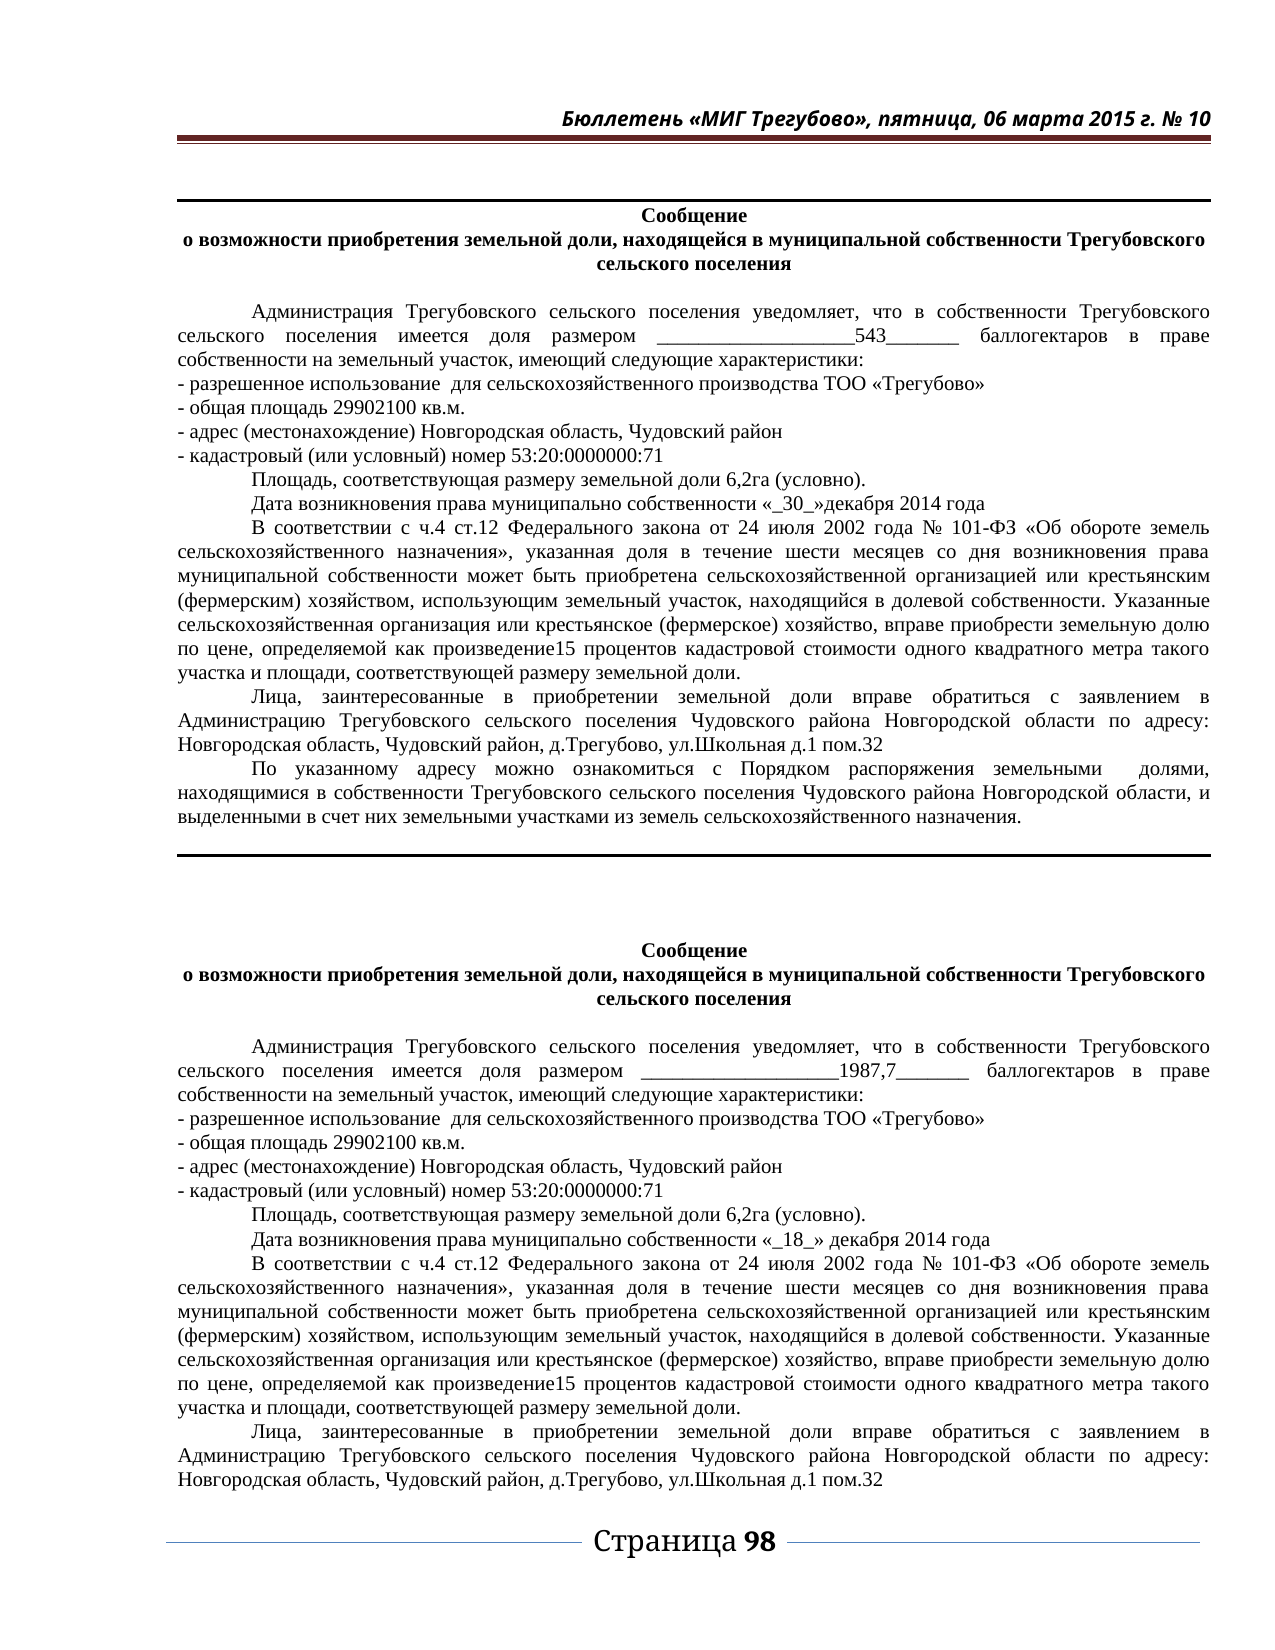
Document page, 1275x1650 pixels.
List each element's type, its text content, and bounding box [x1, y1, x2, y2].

text - общая площадь 29902100 кв.м. [177, 395, 1211, 419]
text Сообщение [177, 938, 1211, 962]
text Администрация Трегубовского сельского поселения уведомляет, что в собственности Трегубовского сельского поселения имеется доля размером ___________________1987,7_______ баллогектаров в праве собственности на земельный участок, имеющий следующие характеристики: [177, 1034, 1211, 1106]
text - общая площадь 29902100 кв.м. [177, 1130, 1211, 1154]
text Лица, заинтересованные в приобретении земельной доли вправе обратиться с заявлением в Администрацию Трегубовского сельского поселения Чудовского района Новгородской области по адресу: Новгородская область, Чудовский район, д.Трегубово, ул.Школьная д.1 пом.32 [177, 684, 1211, 756]
text - разрешенное использование для сельскохозяйственного производства ТОО «Трегубово» [177, 371, 1211, 395]
text Площадь, соответствующая размеру земельной доли 6,2га (условно). [177, 1202, 1211, 1226]
text В соответствии с ч.4 ст.12 Федерального закона от 24 июля 2002 года № 101-ФЗ «Об обороте земель сельскохозяйственного назначения», указанная доля в течение шести месяцев со дня возникновения права муниципальной собственности может быть приобретена сельскохозяйственной организацией или крестьянским (фермерским) хозяйством, использующим земельный участок, находящийся в долевой собственности. Указанные сельскохозяйственная организация или крестьянское (фермерское) хозяйство, вправе приобрести земельную долю по цене, определяемой как произведение15 процентов кадастровой стоимости одного квадратного метра такого участка и площади, соответствующей размеру земельной доли. [177, 515, 1211, 684]
text - разрешенное использование для сельскохозяйственного производства ТОО «Трегубово» [177, 1106, 1211, 1130]
text Площадь, соответствующая размеру земельной доли 6,2га (условно). [177, 467, 1211, 491]
text о возможности приобретения земельной доли, находящейся в муниципальной собственности Трегубовского сельского поселения [177, 962, 1211, 1010]
text В соответствии с ч.4 ст.12 Федерального закона от 24 июля 2002 года № 101-ФЗ «Об обороте земель сельскохозяйственного назначения», указанная доля в течение шести месяцев со дня возникновения права муниципальной собственности может быть приобретена сельскохозяйственной организацией или крестьянским (фермерским) хозяйством, использующим земельный участок, находящийся в долевой собственности. Указанные сельскохозяйственная организация или крестьянское (фермерское) хозяйство, вправе приобрести земельную долю по цене, определяемой как произведение15 процентов кадастровой стоимости одного квадратного метра такого участка и площади, соответствующей размеру земельной доли. [177, 1251, 1211, 1419]
text Дата возникновения права муниципально собственности «_18_» декабря 2014 года [177, 1226, 1211, 1251]
text - кадастровый (или условный) номер 53:20:0000000:71 [177, 1178, 1211, 1202]
text - кадастровый (или условный) номер 53:20:0000000:71 [177, 443, 1211, 467]
text Лица, заинтересованные в приобретении земельной доли вправе обратиться с заявлением в Администрацию Трегубовского сельского поселения Чудовского района Новгородской области по адресу: Новгородская область, Чудовский район, д.Трегубово, ул.Школьная д.1 пом.32 [177, 1419, 1211, 1491]
text По указанному адресу можно ознакомиться с Порядком распоряжения земельными долями, находящимися в собственности Трегубовского сельского поселения Чудовского района Новгородской области, и выделенными в счет них земельными участками из земель сельскохозяйственного назначения. [177, 756, 1211, 828]
text - адрес (местонахождение) Новгородская область, Чудовский район [177, 1154, 1211, 1178]
text о возможности приобретения земельной доли, находящейся в муниципальной собственности Трегубовского сельского поселения [177, 227, 1211, 275]
text - адрес (местонахождение) Новгородская область, Чудовский район [177, 419, 1211, 443]
text Сообщение [177, 202, 1211, 227]
text Дата возникновения права муниципально собственности «_30_»декабря 2014 года [177, 491, 1211, 515]
text Администрация Трегубовского сельского поселения уведомляет, что в собственности Трегубовского сельского поселения имеется доля размером ___________________543_______ баллогектаров в праве собственности на земельный участок, имеющий следующие характеристики: [177, 299, 1211, 371]
